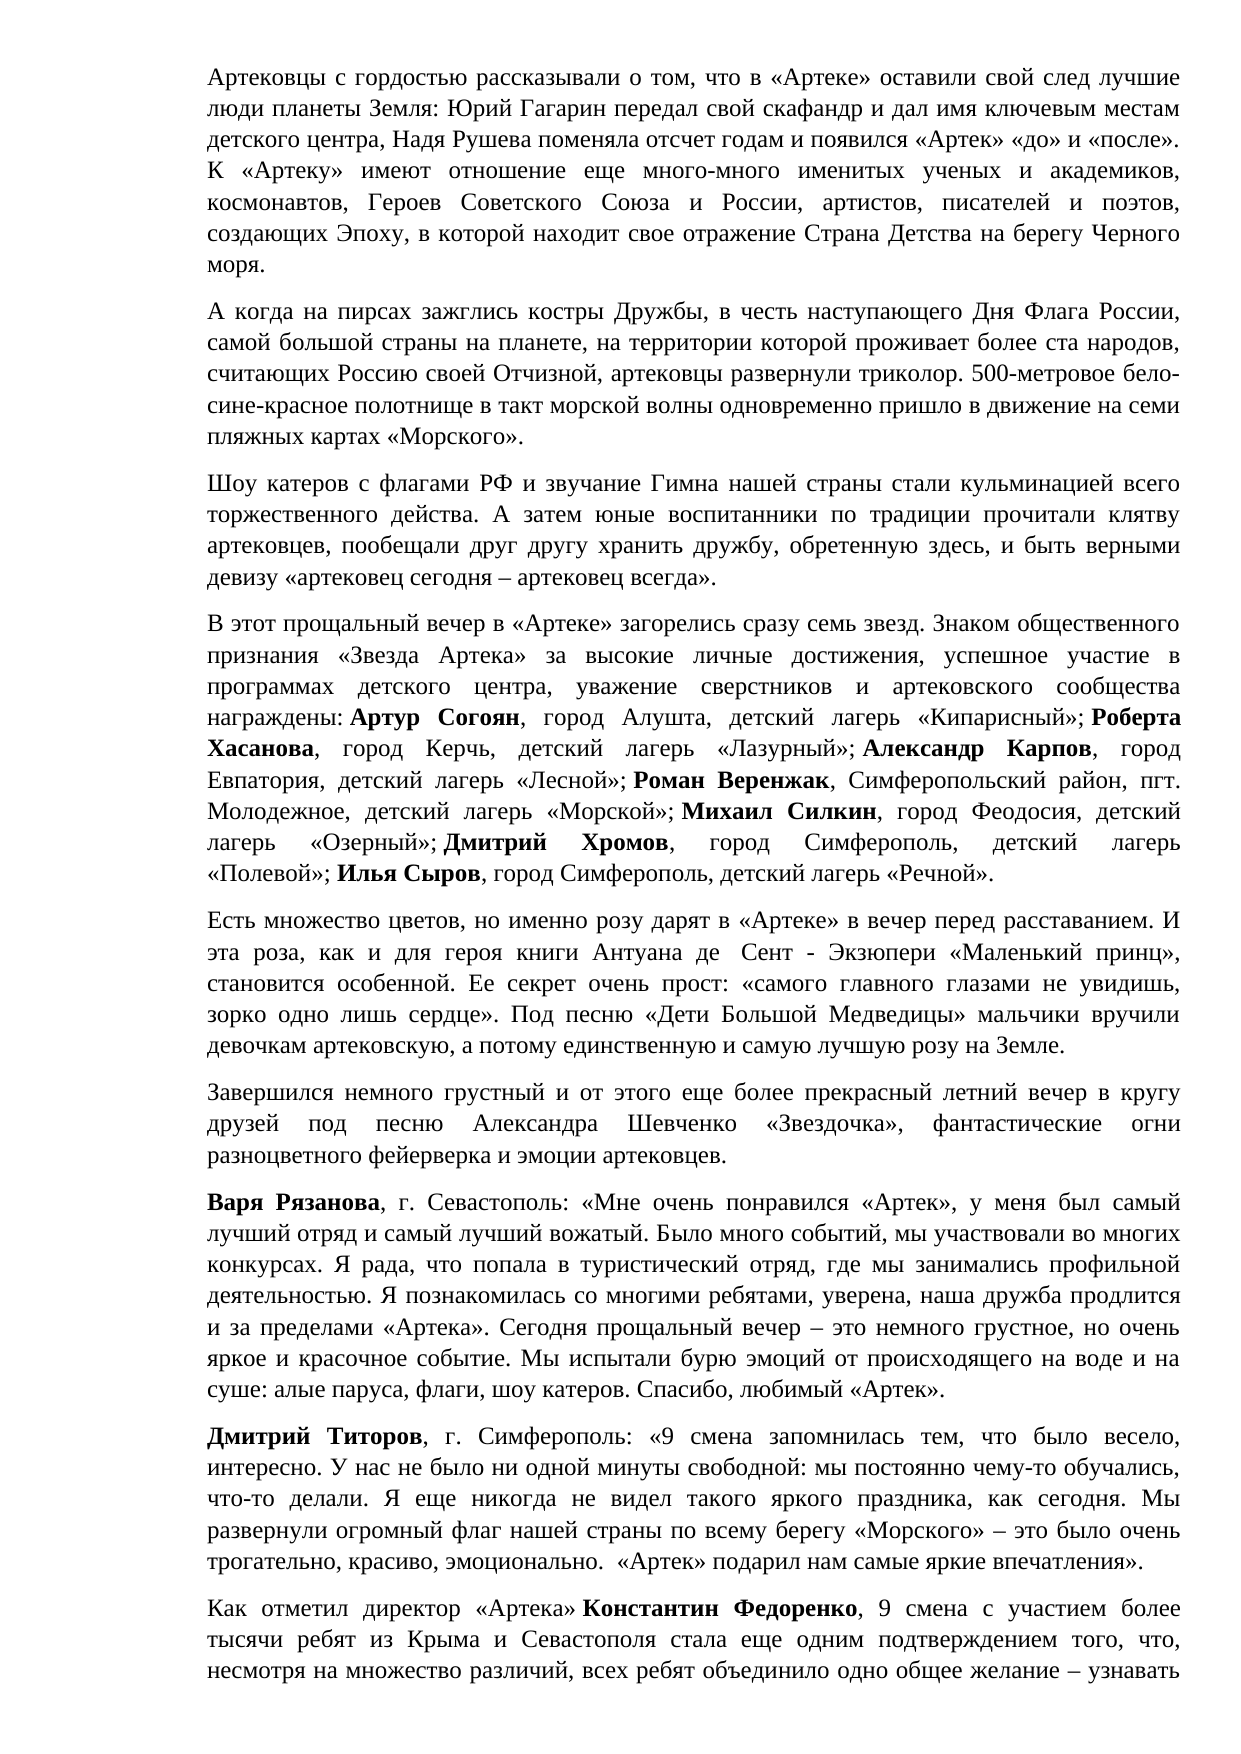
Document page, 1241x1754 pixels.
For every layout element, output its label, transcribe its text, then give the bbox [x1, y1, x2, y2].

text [207, 1590, 1181, 1684]
text Завершился немного грустный и от этого еще более прекрасный летний вечер в кругу друзей под песню Александра Шевченко «Звездочка», фантастические огни разноцветного фейерверка и эмоции артековцев. [207, 1075, 1181, 1168]
text Артековцы с гордостью рассказывали о том, что в «Артеке» оставили свой след лучшие люди планеты Земля: Юрий Гагарин передал свой скафандр и дал имя ключевым местам детского центра, Надя Рушева поменяла отсчет годам и появился «Артек» «до» и «после». К «Артеку» имеют отношение еще много-много именитых ученых и академиков, космонавтов, Героев Советского Союза и России, артистов, писателей и поэтов, создающих Эпоху, в которой находит свое отражение Страна Детства на берегу Черного моря. [207, 59, 1181, 278]
text А когда на пирсах зажглись костры Дружбы, в честь наступающего Дня Флага России, самой большой страны на планете, на территории которой проживает более ста народов, считающих Россию своей Отчизной, артековцы развернули триколор. 500-метровое бело-сине-красное полотнище в такт морской волны одновременно пришло в движение на семи пляжных картах «Морского». [207, 293, 1181, 450]
text Есть множество цветов, но именно розу дарят в «Артеке» в вечер перед расставанием. И эта роза, как и для героя книги Антуана де Сент - Экзюпери «Маленький принц», становится особенной. Ее секрет очень прост: «самого главного глазами не увидишь, зорко одно лишь сердце». Под песню «Дети Большой Медведицы» мальчики вручили девочкам артековскую, а потому единственную и самую лучшую розу на Земле. [207, 903, 1181, 1059]
text Варя Рязанова, г. Севастополь: «Мне очень понравился «Артек», у меня был самый лучший отряд и самый лучший вожатый. Было много событий, мы участвовали во многих конкурсах. Я рада, что попала в туристический отряд, где мы занимались профильной деятельностью. Я познакомилась со многими ребятами, уверена, наша дружба продлится и за пределами «Артека». Сегодня прощальный вечер – это немного грустное, но очень яркое и красочное событие. Мы испытали бурю эмоций от происходящего на воде и на суше: алые паруса, флаги, шоу катеров. Спасибо, любимый «Артек». [207, 1184, 1181, 1403]
text Дмитрий Титоров, г. Симферополь: «9 смена запомнилась тем, что было весело, интересно. У нас не было ни одной минуты свободной: мы постоянно чему-то обучались, что-то делали. Я еще никогда не видел такого яркого праздника, как сегодня. Мы развернули огромный флаг нашей страны по всему берегу «Морского» – это было очень трогательно, красиво, эмоционально. «Артек» подарил нам самые яркие впечатления». [207, 1418, 1181, 1575]
text Шоу катеров с флагами РФ и звучание Гимна нашей страны стали кульминацией всего торжественного действа. А затем юные воспитанники по традиции прочитали клятву артековцев, пообещали друг другу хранить дружбу, обретенную здесь, и быть верными девизу «артековец сегодня – артековец всегда». [207, 465, 1181, 590]
text В этот прощальный вечер в «Артеке» загорелись сразу семь звезд. Знаком общественного признания «Звезда Артека» за высокие личные достижения, успешное участие в программах детского центра, уважение сверстников и артековского сообщества награждены: Артур Согоян, город Алушта, детский лагерь «Кипарисный»; Роберта Хасанова, город Керчь, детский лагерь «Лазурный»; Александр Карпов, город Евпатория, детский лагерь «Лесной»; Роман Веренжак, Симферопольский район, пгт. Молодежное, детский лагерь «Морской»; Михаил Силкин, город Феодосия, детский лагерь «Озерный»; Дмитрий Хромов, город Симферополь, детский лагерь «Полевой»; Илья Сыров, город Симферополь, детский лагерь «Речной». [207, 606, 1181, 887]
